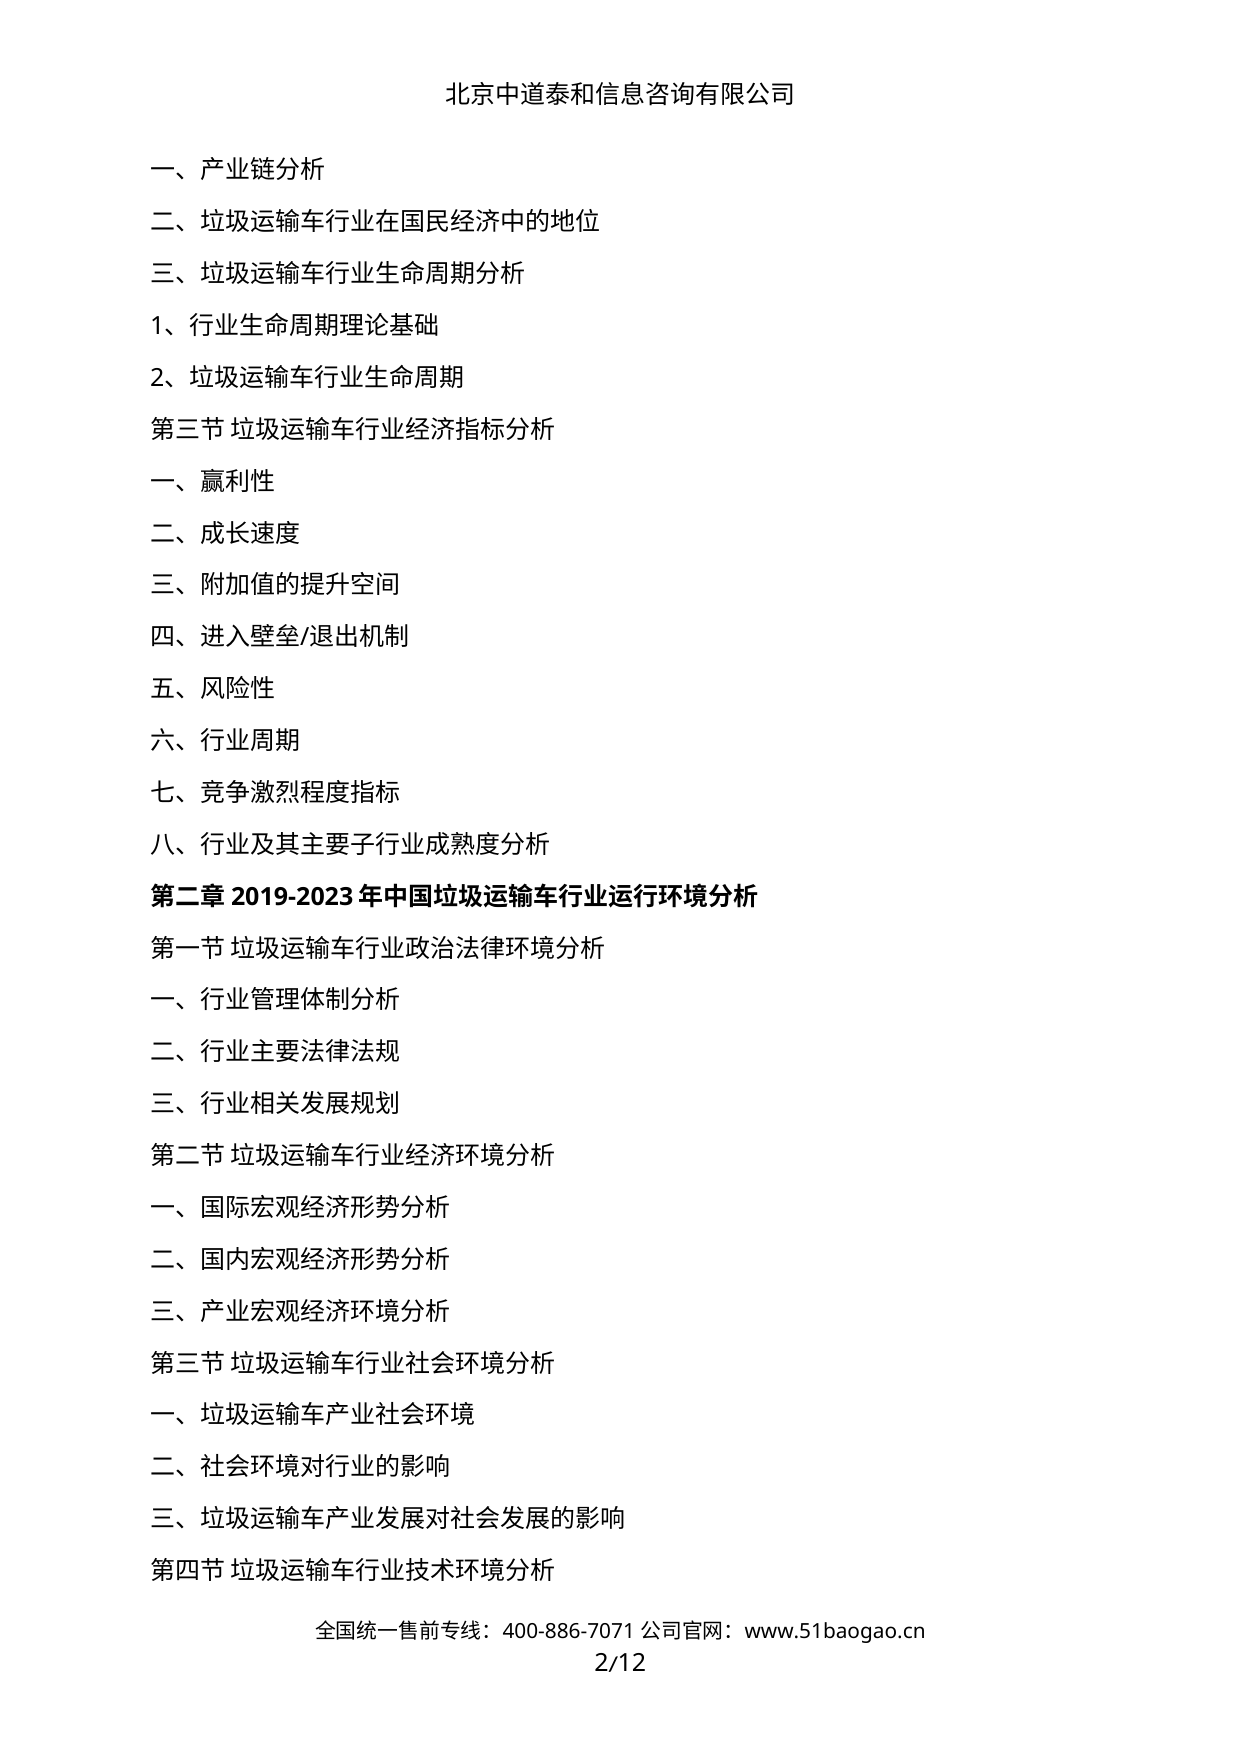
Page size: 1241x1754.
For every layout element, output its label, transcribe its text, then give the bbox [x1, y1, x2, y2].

text 二、行业主要法律法规 [150, 1032, 1090, 1068]
text 四、进入壁垒/退出机制 [150, 617, 1090, 653]
text 第三节 垃圾运输车行业社会环境分析 [150, 1343, 1090, 1379]
text 一、国际宏观经济形势分析 [150, 1187, 1090, 1224]
text 一、垃圾运输车产业社会环境 [150, 1395, 1090, 1431]
text 第二节 垃圾运输车行业经济环境分析 [150, 1136, 1090, 1172]
text 二、社会环境对行业的影响 [150, 1447, 1090, 1483]
text 三、附加值的提升空间 [150, 565, 1090, 601]
text 八、行业及其主要子行业成熟度分析 [150, 824, 1090, 861]
text 2、垃圾运输车行业生命周期 [150, 357, 1090, 394]
text 一、赢利性 [150, 461, 1090, 497]
text 五、风险性 [150, 669, 1090, 705]
text 一、产业链分析 [150, 150, 1090, 186]
text 1、行业生命周期理论基础 [150, 306, 1090, 342]
text 第四节 垃圾运输车行业技术环境分析 [150, 1551, 1090, 1587]
text 三、产业宏观经济环境分析 [150, 1291, 1090, 1327]
text 第三节 垃圾运输车行业经济指标分析 [150, 409, 1090, 446]
text 一、行业管理体制分析 [150, 980, 1090, 1016]
text 第一节 垃圾运输车行业政治法律环境分析 [150, 928, 1090, 964]
text 二、成长速度 [150, 513, 1090, 549]
text 二、国内宏观经济形势分析 [150, 1239, 1090, 1276]
text 六、行业周期 [150, 721, 1090, 757]
text 三、垃圾运输车产业发展对社会发展的影响 [150, 1499, 1090, 1535]
text 第二章 2019-2023年中国垃圾运输车行业运行环境分析 [150, 876, 1090, 912]
text 七、竞争激烈程度指标 [150, 772, 1090, 809]
text 三、垃圾运输车行业生命周期分析 [150, 254, 1090, 290]
text 二、垃圾运输车行业在国民经济中的地位 [150, 202, 1090, 238]
text 三、行业相关发展规划 [150, 1084, 1090, 1120]
